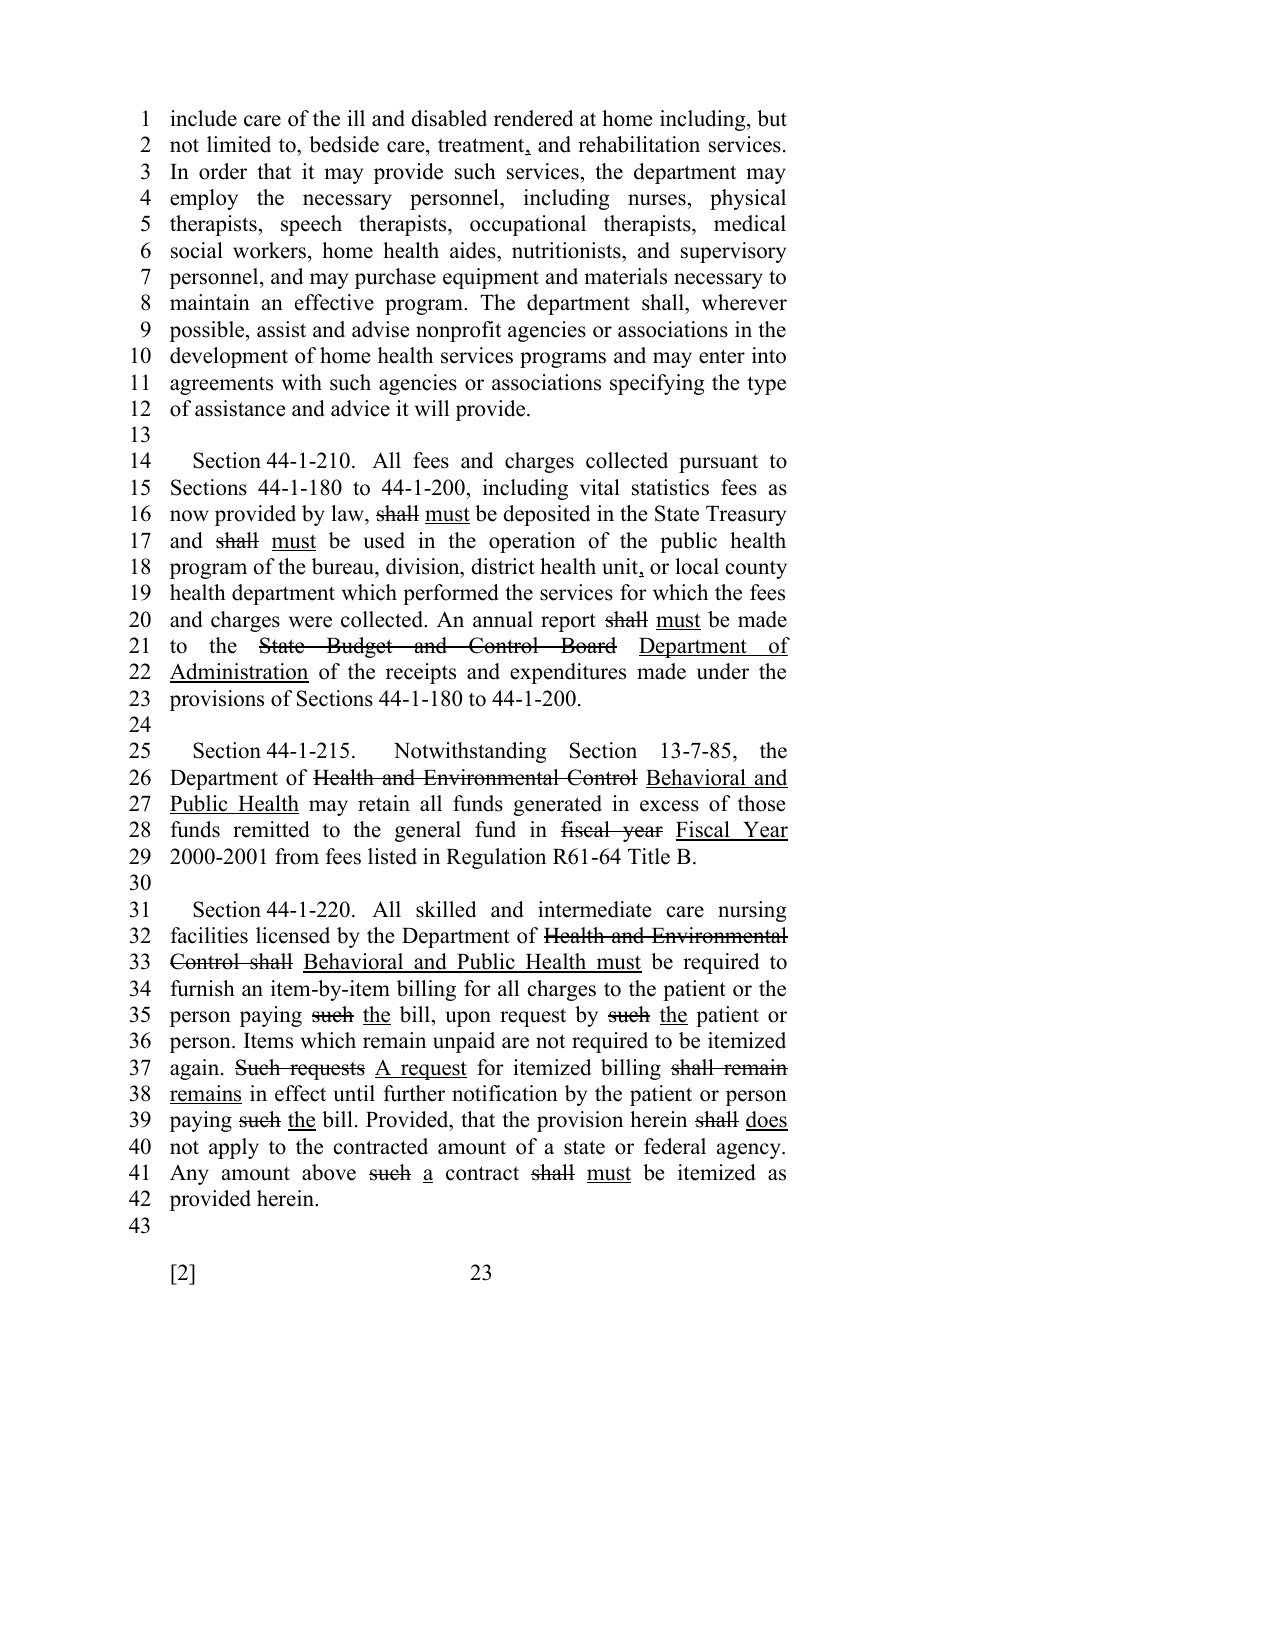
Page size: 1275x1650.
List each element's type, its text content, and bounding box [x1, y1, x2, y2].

text Section 44-1-220. All skilled and intermediate care nursing facilities licensed by the Department of Health and Environmental Control shall Behavioral and Public Health must be required to furnish an item-by-item billing for all charges to the patient or the person paying such the bill, upon request by such the patient or person. Items which remain unpaid are not required to be itemized again. Such requests A request for itemized billing shall remain remains in effect until further notification by the patient or person paying such the bill. Provided, that the provision herein shall does not apply to the contracted amount of a state or federal agency. Any amount above such a contract shall must be itemized as provided herein. [169, 896, 787, 1212]
text Section 44-1-215. Notwithstanding Section 13-7-85, the Department of Health and Environmental Control Behavioral and Public Health may retain all funds generated in excess of those funds remitted to the general fund in fiscal year Fiscal Year 2000-2001 from fees listed in Regulation R61-64 Title B. [169, 737, 787, 869]
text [169, 105, 787, 421]
text Section 44-1-210. All fees and charges collected pursuant to Sections 44-1-180 to 44-1-200, including vital statistics fees as now provided by law, shall must be deposited in the State Treasury and shall must be used in the operation of the public health program of the bureau, division, district health unit, or local county health department which performed the services for which the fees and charges were collected. An annual report shall must be made to the State Budget and Control Board Department of Administration of the receipts and expenditures made under the provisions of Sections 44-1-180 to 44-1-200. [169, 448, 787, 711]
